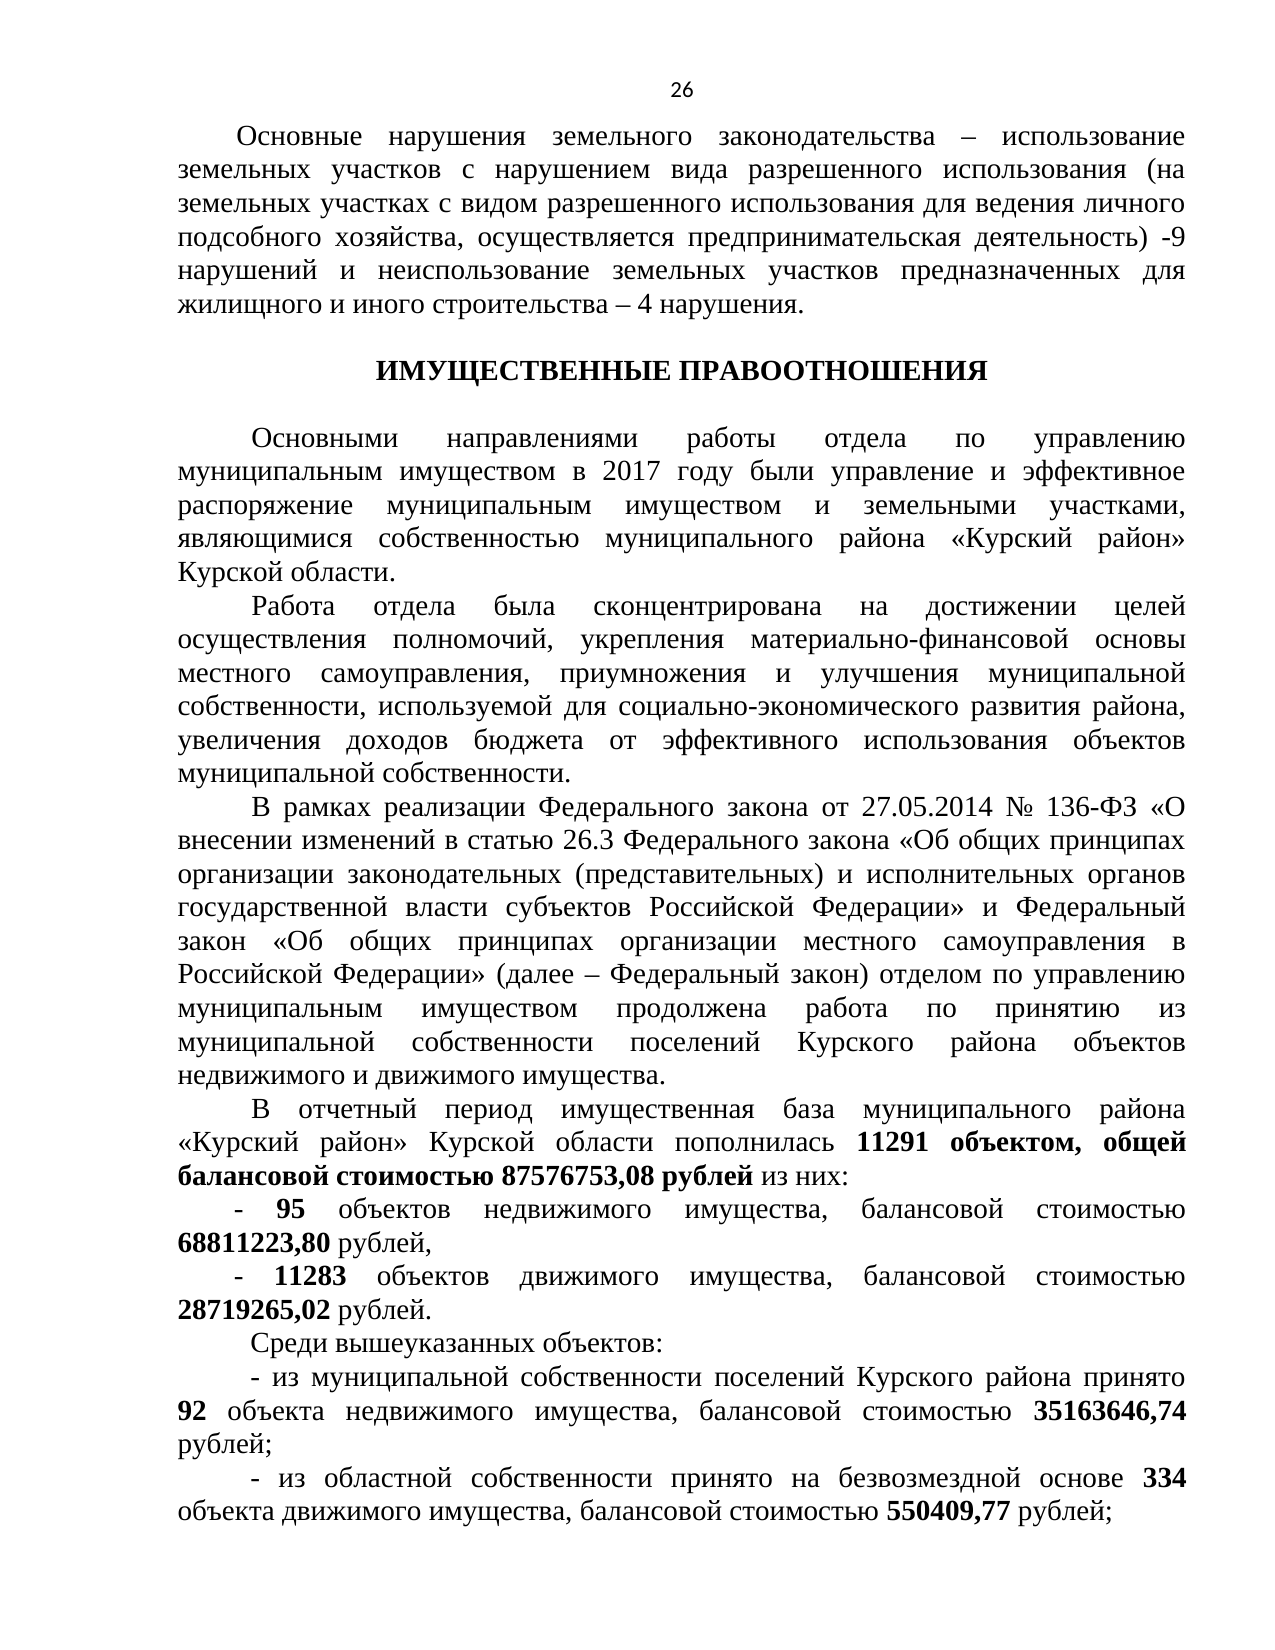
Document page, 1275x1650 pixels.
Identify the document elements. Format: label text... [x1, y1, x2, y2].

text Работа отдела была сконцентрирована на достижении целей осуществления полномочий, укрепления материально-финансовой основы местного самоуправления, приумножения и улучшения муниципальной собственности, используемой для социально-экономического развития района, увеличения доходов бюджета от эффективного использования объектов муниципальной собственности. [177, 588, 1186, 789]
text В отчетный период имущественная база муниципального района «Курский район» Курской области пополнилась 11291 объектом, общей балансовой стоимостью 87576753,08 рублей из них: [177, 1091, 1186, 1191]
text Среди вышеуказанных объектов: [177, 1326, 1186, 1359]
text - из муниципальной собственности поселений Курского района принято 92 объекта недвижимого имущества, балансовой стоимостью 35163646,74 рублей; [177, 1359, 1186, 1460]
text - 11283 объектов движимого имущества, балансовой стоимостью 28719265,02 рублей. [177, 1258, 1186, 1326]
text В рамках реализации Федерального закона от 27.05.2014 № 136-ФЗ «О внесении изменений в статью 26.3 Федерального закона «Об общих принципах организации законодательных (представительных) и исполнительных органов государственной власти субъектов Российской Федерации» и Федеральный закон «Об общих принципах организации местного самоуправления в Российской Федерации» (далее – Федеральный закон) отделом по управлению муниципальным имуществом продолжена работа по принятию из муниципальной собственности поселений Курского района объектов недвижимого и движимого имущества. [177, 789, 1186, 1091]
text Основными направлениями работы отдела по управлению муниципальным имуществом в 2017 году были управление и эффективное распоряжение муниципальным имуществом и земельными участками, являющимися собственностью муниципального района «Курский район» Курской области. [177, 420, 1186, 588]
text - из областной собственности принято на безвозмездной основе 334 объекта движимого имущества, балансовой стоимостью 550409,77 рублей; [177, 1460, 1186, 1527]
text ИМУЩЕСТВЕННЫЕ ПРАВООТНОШЕНИЯ [177, 353, 1186, 386]
text - 95 объектов недвижимого имущества, балансовой стоимостью 68811223,80 рублей, [177, 1191, 1186, 1258]
text Основные нарушения земельного законодательства – использование земельных участков с нарушением вида разрешенного использования (на земельных участках с видом разрешенного использования для ведения личного подсобного хозяйства, осуществляется предпринимательская деятельность) -9 нарушений и неиспользование земельных участков предназначенных для жилищного и иного строительства – 4 нарушения. [177, 118, 1186, 319]
